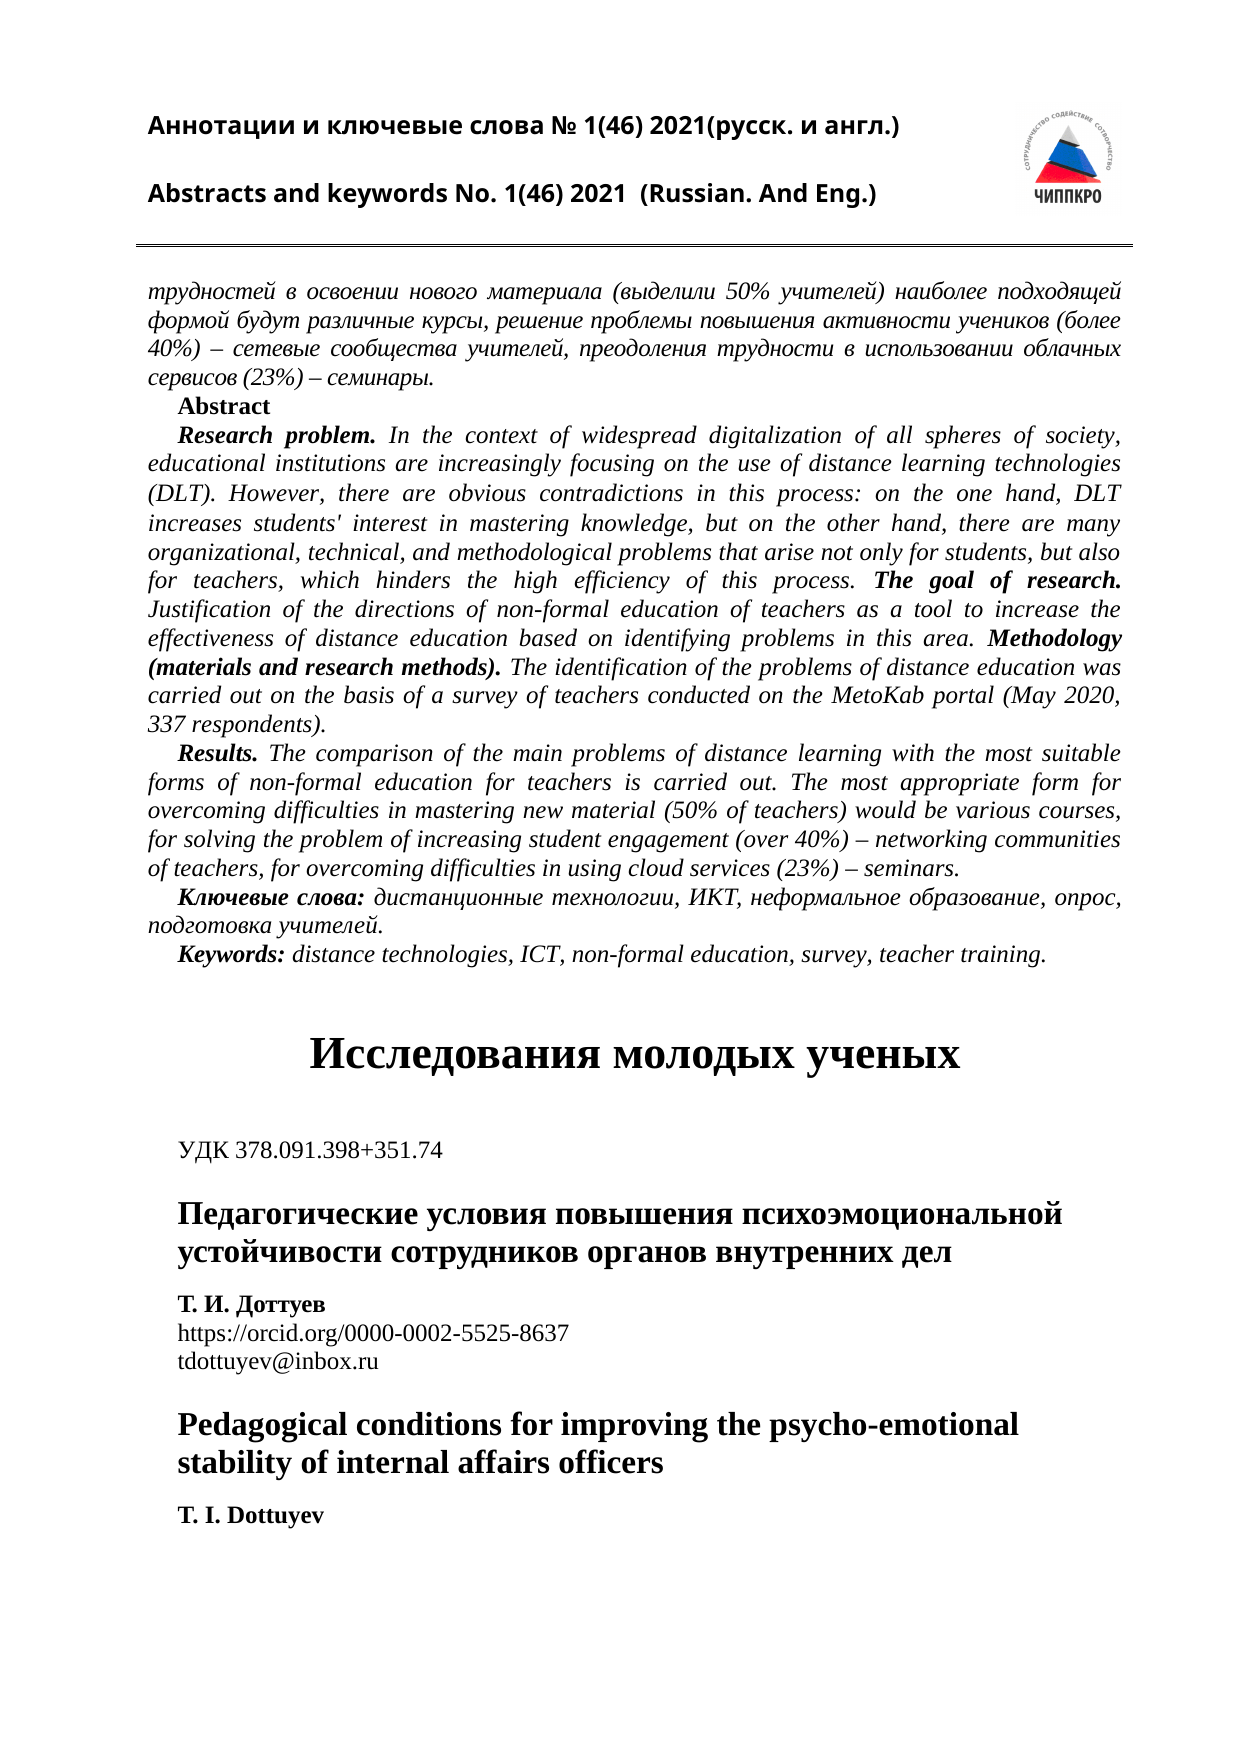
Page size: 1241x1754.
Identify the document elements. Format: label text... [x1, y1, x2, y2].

text Research problem. In the context of widespread digitalization of all spheres of society, educational institutions are increasingly focusing on the use of distance learning technologies (DLT). However, there are obvious contradictions in this process: on the one hand, DLT increases students' interest in mastering knowledge, but on the other hand, there are many organizational, technical, and methodological problems that arise not only for students, but also for teachers, which hinders the high efficiency of this process. The goal of research. Justification of the directions of non-formal education of teachers as a tool to increase the effectiveness of distance education based on identifying problems in this area. Methodology (materials and research methods). The identification of the problems of distance education was carried out on the basis of a survey of teachers conducted on the MetoKab portal (May 2020, 337 respondents). [148, 420, 1122, 738]
text Keywords: distance technologies, ICT, non-formal education, survey, teacher training. [148, 939, 1122, 968]
text Pedagogical conditions for improving the psycho-emotional [177, 1404, 1122, 1442]
text Abstract [148, 391, 1122, 420]
text T. I. Dottuyev [177, 1500, 1122, 1528]
text https://orcid.org/0000-0002-5525-8637 [177, 1318, 1122, 1346]
text Ключевые слова: дистанционные технологии, ИКТ, неформальное образование, опрос, подготовка учителей. [148, 882, 1122, 939]
text tdottuyev@inbox.ru [177, 1346, 1122, 1375]
text Исследования молодых ученых [148, 1025, 1122, 1078]
text Results. The comparison of the main problems of distance learning with the most suitable forms of non-formal education for teachers is carried out. The most appropriate form for overcoming difficulties in mastering new material (50% of teachers) would be various courses, for solving the problem of increasing student engagement (over 40%) ‒ networking communities of teachers, for overcoming difficulties in using cloud services (23%) ‒ seminars. [148, 738, 1122, 882]
text УДК 378.091.398+351.74 [177, 1136, 1122, 1164]
text stability of internal affairs officers [177, 1442, 1122, 1481]
text Т. И. Доттуев [177, 1289, 1122, 1318]
picture [1014, 102, 1123, 216]
text Педагогические условия повышения психоэмоциональной устойчивости сотрудников органов внутренних дел [177, 1193, 1122, 1270]
